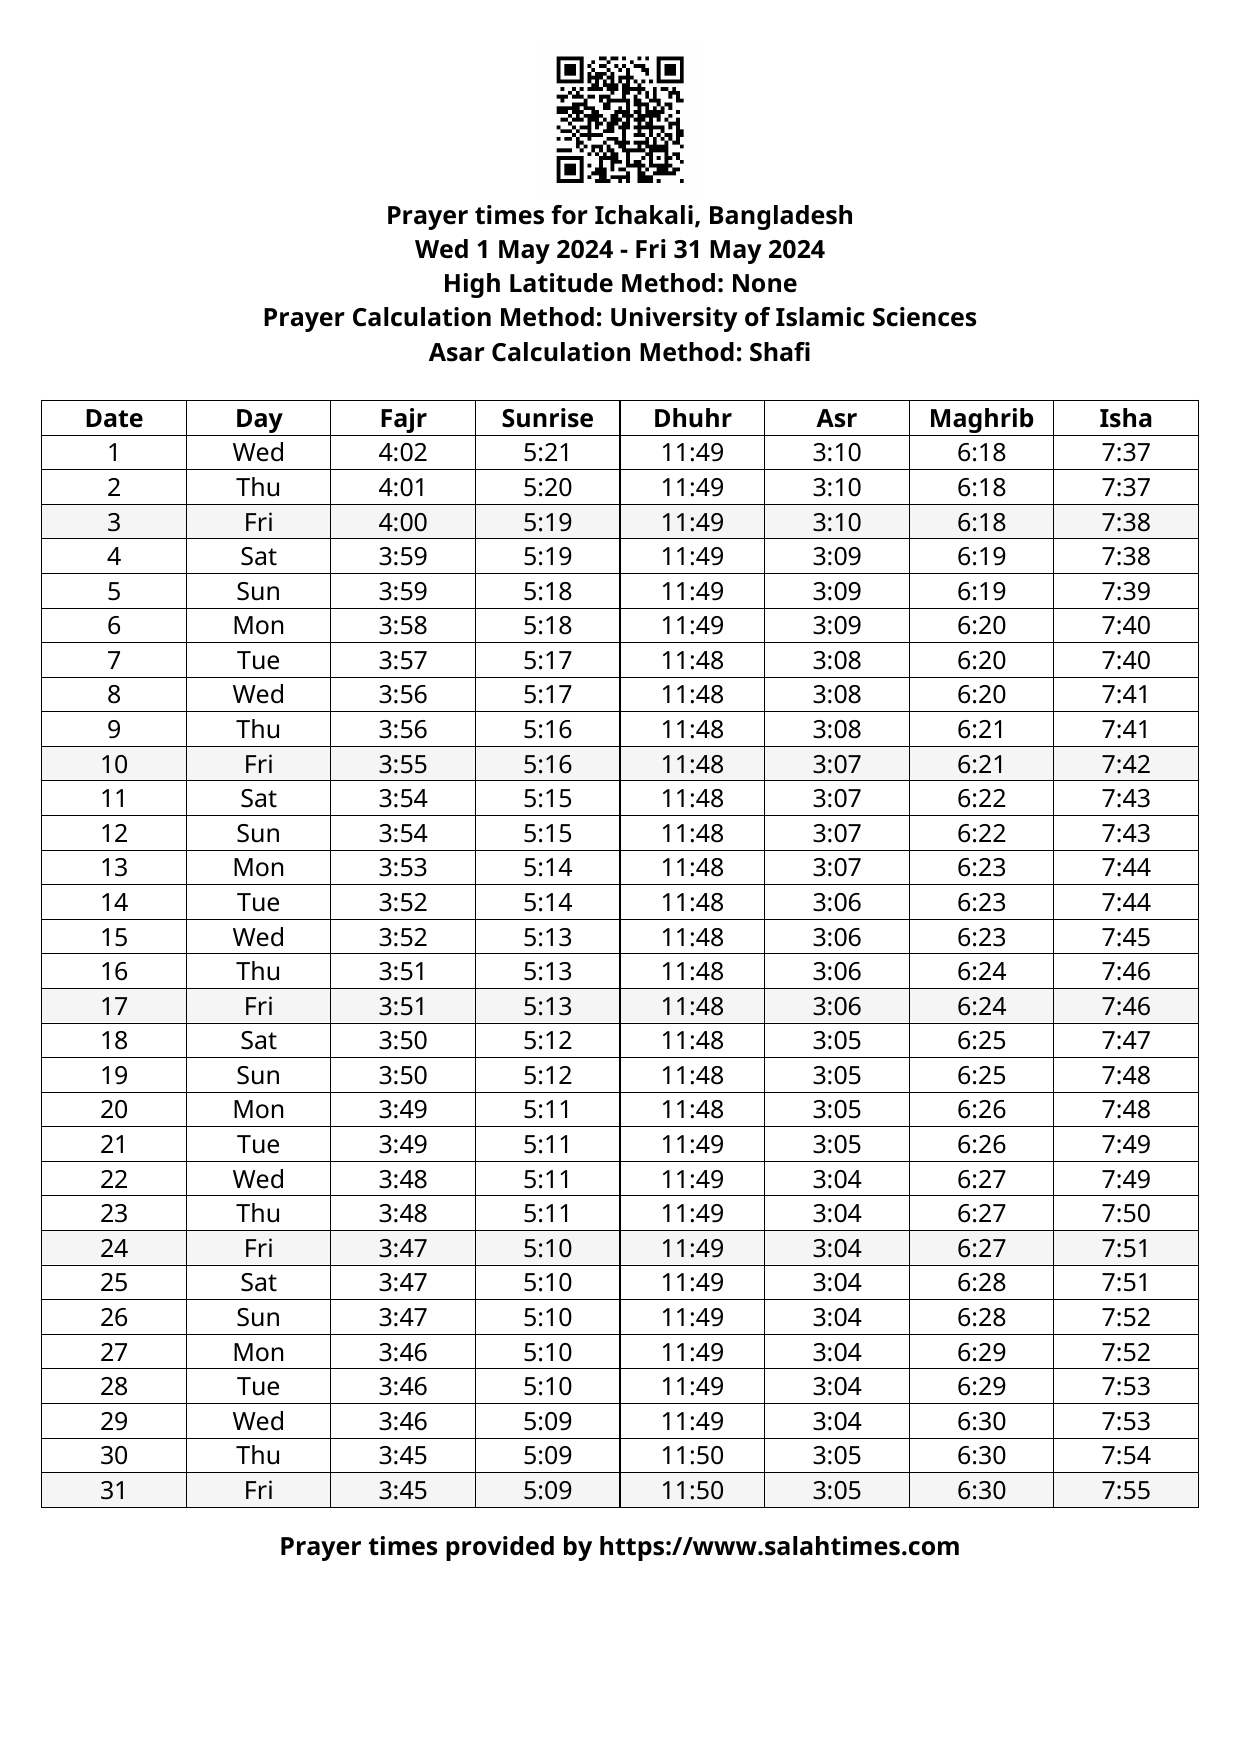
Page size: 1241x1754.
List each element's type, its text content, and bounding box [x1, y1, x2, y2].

table_cell 3:04 [765, 1300, 909, 1334]
table_cell 12 [42, 816, 186, 849]
table_cell 3:55 [331, 747, 475, 780]
table_cell 3:05 [765, 1058, 909, 1092]
table_cell 6:20 [910, 643, 1053, 677]
table_cell 7:51 [1054, 1231, 1198, 1264]
table_cell 11:48 [621, 989, 764, 1022]
table_cell 7:53 [1054, 1369, 1198, 1403]
table_cell Thu [187, 954, 330, 988]
table_cell 11:49 [621, 1404, 764, 1437]
table_cell 5:19 [476, 539, 619, 573]
table_cell 4:00 [331, 505, 475, 538]
table_cell 3:10 [765, 505, 909, 538]
table_cell Wed [187, 436, 330, 469]
table_cell Sun [187, 816, 330, 849]
table_cell 3:56 [331, 678, 475, 711]
table_cell Sun [187, 1058, 330, 1092]
table_cell 3:46 [331, 1404, 475, 1437]
table_cell 7:41 [1054, 712, 1198, 746]
table_cell 6:27 [910, 1196, 1053, 1230]
table_cell 3:05 [765, 1093, 909, 1126]
table_header Isha [1054, 401, 1198, 434]
table_cell 7:48 [1054, 1058, 1198, 1092]
table_cell 11:48 [621, 781, 764, 815]
table_cell 5:09 [476, 1473, 619, 1507]
table_cell 6:29 [910, 1369, 1053, 1403]
table_cell 7:43 [1054, 816, 1198, 849]
table_cell 5:11 [476, 1162, 619, 1195]
table_cell 3:46 [331, 1369, 475, 1403]
table_cell 3:51 [331, 954, 475, 988]
table_cell 7:42 [1054, 747, 1198, 780]
table_cell Tue [187, 1127, 330, 1161]
table_cell 4:02 [331, 436, 475, 469]
table_cell 6:23 [910, 885, 1053, 919]
table_cell 13 [42, 851, 186, 884]
table_cell 7:41 [1054, 678, 1198, 711]
table_cell 7:44 [1054, 851, 1198, 884]
table_cell 7:49 [1054, 1127, 1198, 1161]
table_cell 3:06 [765, 954, 909, 988]
table_cell 7:50 [1054, 1196, 1198, 1230]
table_cell Mon [187, 609, 330, 642]
table_cell 11:49 [621, 1266, 764, 1299]
table_cell 3:56 [331, 712, 475, 746]
table_cell 11:48 [621, 643, 764, 677]
table_cell 5:13 [476, 989, 619, 1022]
table_cell 3:58 [331, 609, 475, 642]
table_cell 29 [42, 1404, 186, 1437]
table_cell 3:04 [765, 1266, 909, 1299]
table_cell 7:52 [1054, 1335, 1198, 1368]
table_cell 5:09 [476, 1439, 619, 1472]
table_cell 7:44 [1054, 885, 1198, 919]
table_cell 11:48 [621, 851, 764, 884]
table_cell 9 [42, 712, 186, 746]
table_cell Tue [187, 643, 330, 677]
table_header Date [42, 401, 186, 434]
table_cell 11:49 [621, 609, 764, 642]
table_cell 7:40 [1054, 609, 1198, 642]
table_cell 5:11 [476, 1093, 619, 1126]
table_cell 6:26 [910, 1127, 1053, 1161]
table_cell Mon [187, 1335, 330, 1368]
table_cell 5:20 [476, 470, 619, 504]
table_cell 6:23 [910, 920, 1053, 953]
text Wed 1 May 2024 - Fri 31 May 2024 [42, 232, 1198, 266]
table_cell 7 [42, 643, 186, 677]
table_cell 5:17 [476, 643, 619, 677]
table_cell 6:19 [910, 574, 1053, 607]
table_cell 6:18 [910, 470, 1053, 504]
table_cell 5:09 [476, 1404, 619, 1437]
table_cell Wed [187, 1162, 330, 1195]
table_cell 11:48 [621, 954, 764, 988]
table_cell 5:10 [476, 1266, 619, 1299]
table_cell 4:01 [331, 470, 475, 504]
table_cell 5 [42, 574, 186, 607]
table_cell 11:48 [621, 885, 764, 919]
table_cell 3:47 [331, 1266, 475, 1299]
table_cell Tue [187, 1369, 330, 1403]
table_cell 2 [42, 470, 186, 504]
table_cell Wed [187, 678, 330, 711]
table_cell 1 [42, 436, 186, 469]
table_cell 3:07 [765, 851, 909, 884]
table_cell 7:54 [1054, 1439, 1198, 1472]
table_cell 3:08 [765, 678, 909, 711]
table_cell 3:07 [765, 781, 909, 815]
table_cell 11:48 [621, 678, 764, 711]
table_cell 3:04 [765, 1162, 909, 1195]
table_cell 3:49 [331, 1127, 475, 1161]
table_cell 7:46 [1054, 989, 1198, 1022]
table_cell 11:49 [621, 1300, 764, 1334]
table_cell 3:47 [331, 1300, 475, 1334]
table_cell 7:51 [1054, 1266, 1198, 1299]
table_cell 3:04 [765, 1231, 909, 1264]
table_cell Sat [187, 1024, 330, 1057]
table_cell 3:04 [765, 1335, 909, 1368]
table_cell 11 [42, 781, 186, 815]
table_cell 3:08 [765, 712, 909, 746]
table_cell 31 [42, 1473, 186, 1507]
table_cell 6:27 [910, 1162, 1053, 1195]
table_cell 6:28 [910, 1266, 1053, 1299]
table_cell 11:49 [621, 1127, 764, 1161]
table_cell Sun [187, 1300, 330, 1334]
table_cell 5:16 [476, 712, 619, 746]
table_cell 3:04 [765, 1196, 909, 1230]
table_cell Sat [187, 539, 330, 573]
table_cell 8 [42, 678, 186, 711]
table_cell 5:11 [476, 1196, 619, 1230]
table_cell 3:05 [765, 1439, 909, 1472]
table_cell 26 [42, 1300, 186, 1334]
table_cell 3:47 [331, 1231, 475, 1264]
table_cell 3:04 [765, 1404, 909, 1437]
table_cell 3:45 [331, 1439, 475, 1472]
table_cell 3:08 [765, 643, 909, 677]
table_cell 7:45 [1054, 920, 1198, 953]
table_cell 7:48 [1054, 1093, 1198, 1126]
table_cell 6:24 [910, 989, 1053, 1022]
table_cell Mon [187, 1093, 330, 1126]
table_cell 4 [42, 539, 186, 573]
table_cell 6:22 [910, 781, 1053, 815]
table_cell 11:49 [621, 539, 764, 573]
table_cell 5:14 [476, 885, 619, 919]
table_cell 6:21 [910, 747, 1053, 780]
table_cell 11:48 [621, 1024, 764, 1057]
table_cell 11:49 [621, 436, 764, 469]
table_cell 6:25 [910, 1024, 1053, 1057]
table_cell Sat [187, 781, 330, 815]
table_cell 3:59 [331, 574, 475, 607]
table_cell 6:18 [910, 436, 1053, 469]
text Prayer times provided by https://www.salahtimes.com [42, 1528, 1198, 1563]
table_cell 19 [42, 1058, 186, 1092]
table_cell 7:49 [1054, 1162, 1198, 1195]
table_cell 11:49 [621, 470, 764, 504]
table_cell 21 [42, 1127, 186, 1161]
table_header Sunrise [476, 401, 619, 434]
table_cell 6:22 [910, 816, 1053, 849]
table_cell 6:30 [910, 1404, 1053, 1437]
table_cell 5:10 [476, 1231, 619, 1264]
table_header Dhuhr [621, 401, 764, 434]
table_cell 11:50 [621, 1473, 764, 1507]
table_cell 3:06 [765, 989, 909, 1022]
table_cell Fri [187, 505, 330, 538]
table_cell 7:37 [1054, 436, 1198, 469]
picture [542, 41, 699, 198]
table_cell Wed [187, 1404, 330, 1437]
table_cell 3:06 [765, 920, 909, 953]
table_cell 3:07 [765, 816, 909, 849]
table_cell 3:48 [331, 1196, 475, 1230]
table_cell 5:15 [476, 816, 619, 849]
table_cell 6 [42, 609, 186, 642]
table_cell 11:49 [621, 1231, 764, 1264]
table_cell 6:24 [910, 954, 1053, 988]
table_cell 3:53 [331, 851, 475, 884]
table_cell 5:10 [476, 1300, 619, 1334]
table_cell 11:48 [621, 712, 764, 746]
table_header Maghrib [910, 401, 1053, 434]
table_cell 7:38 [1054, 505, 1198, 538]
table_cell 5:18 [476, 574, 619, 607]
table_cell 5:17 [476, 678, 619, 711]
table_cell 7:37 [1054, 470, 1198, 504]
table_cell 11:49 [621, 1369, 764, 1403]
table_cell 11:48 [621, 920, 764, 953]
table_cell 11:50 [621, 1439, 764, 1472]
table_cell 3:52 [331, 885, 475, 919]
table_cell 3:49 [331, 1093, 475, 1126]
text Prayer Calculation Method: University of Islamic Sciences [42, 300, 1198, 334]
table_cell 11:49 [621, 505, 764, 538]
table_header Asr [765, 401, 909, 434]
table_cell 3:46 [331, 1335, 475, 1368]
table_cell 11:48 [621, 1093, 764, 1126]
table_cell 6:21 [910, 712, 1053, 746]
table_cell Mon [187, 851, 330, 884]
table_cell 6:27 [910, 1231, 1053, 1264]
table_cell 6:30 [910, 1473, 1053, 1507]
table_cell 11:48 [621, 1058, 764, 1092]
table_cell 3:57 [331, 643, 475, 677]
table_cell 7:53 [1054, 1404, 1198, 1437]
table_cell 3:45 [331, 1473, 475, 1507]
table_cell 7:40 [1054, 643, 1198, 677]
table_cell 3:59 [331, 539, 475, 573]
table_cell 6:23 [910, 851, 1053, 884]
table_cell 5:19 [476, 505, 619, 538]
table_cell 3:50 [331, 1058, 475, 1092]
table_cell Fri [187, 1231, 330, 1264]
table_cell 28 [42, 1369, 186, 1403]
table_cell Wed [187, 920, 330, 953]
table_header Fajr [331, 401, 475, 434]
table_cell 25 [42, 1266, 186, 1299]
table_cell 6:18 [910, 505, 1053, 538]
table_cell 7:43 [1054, 781, 1198, 815]
table_cell 3:06 [765, 885, 909, 919]
table_cell Thu [187, 1196, 330, 1230]
table_cell 6:28 [910, 1300, 1053, 1334]
table_cell 20 [42, 1093, 186, 1126]
table_cell 3:10 [765, 470, 909, 504]
text High Latitude Method: None [42, 266, 1198, 300]
table_cell Thu [187, 712, 330, 746]
table_cell 3:54 [331, 816, 475, 849]
table_cell 3:48 [331, 1162, 475, 1195]
table_cell 24 [42, 1231, 186, 1264]
table_cell Fri [187, 1473, 330, 1507]
table_cell 7:46 [1054, 954, 1198, 988]
table_cell 7:39 [1054, 574, 1198, 607]
table_cell 3:07 [765, 747, 909, 780]
table_cell 5:12 [476, 1024, 619, 1057]
table_cell 17 [42, 989, 186, 1022]
table_cell Thu [187, 1439, 330, 1472]
table_cell 6:26 [910, 1093, 1053, 1126]
table_cell 7:55 [1054, 1473, 1198, 1507]
table_cell Fri [187, 989, 330, 1022]
table_cell 3:09 [765, 539, 909, 573]
table_cell 5:13 [476, 954, 619, 988]
text Prayer times for Ichakali, Bangladesh [42, 198, 1198, 232]
table_cell 7:52 [1054, 1300, 1198, 1334]
table_cell 5:21 [476, 436, 619, 469]
table_cell 3:50 [331, 1024, 475, 1057]
table_cell 27 [42, 1335, 186, 1368]
text Asar Calculation Method: Shafi [42, 334, 1198, 368]
table_cell 3:54 [331, 781, 475, 815]
table_cell 6:25 [910, 1058, 1053, 1092]
table_cell 11:48 [621, 816, 764, 849]
table_cell Fri [187, 747, 330, 780]
table_cell 6:30 [910, 1439, 1053, 1472]
table_cell 5:13 [476, 920, 619, 953]
table_header Day [187, 401, 330, 434]
table_cell 3:05 [765, 1024, 909, 1057]
table_cell 5:10 [476, 1369, 619, 1403]
table_cell 15 [42, 920, 186, 953]
table_cell 3:04 [765, 1369, 909, 1403]
table_cell 6:29 [910, 1335, 1053, 1368]
table_cell 3:05 [765, 1473, 909, 1507]
table_cell 22 [42, 1162, 186, 1195]
table_cell 6:20 [910, 609, 1053, 642]
table_cell 11:49 [621, 1335, 764, 1368]
table_cell 23 [42, 1196, 186, 1230]
table_cell 18 [42, 1024, 186, 1057]
table_cell Sat [187, 1266, 330, 1299]
table_cell 5:12 [476, 1058, 619, 1092]
table_cell 3 [42, 505, 186, 538]
table_cell 5:14 [476, 851, 619, 884]
table_cell 6:19 [910, 539, 1053, 573]
table_cell 11:49 [621, 1196, 764, 1230]
table_cell 11:49 [621, 574, 764, 607]
table_cell 3:51 [331, 989, 475, 1022]
table_cell 5:18 [476, 609, 619, 642]
table_cell 3:52 [331, 920, 475, 953]
table_cell 7:47 [1054, 1024, 1198, 1057]
table_cell 11:49 [621, 1162, 764, 1195]
table_cell 3:09 [765, 574, 909, 607]
table_cell 5:15 [476, 781, 619, 815]
table_cell 3:09 [765, 609, 909, 642]
table_cell 11:48 [621, 747, 764, 780]
table_cell 30 [42, 1439, 186, 1472]
table_cell Sun [187, 574, 330, 607]
table_cell Thu [187, 470, 330, 504]
table_cell 14 [42, 885, 186, 919]
table_cell 3:10 [765, 436, 909, 469]
table_cell 7:38 [1054, 539, 1198, 573]
table_cell 5:16 [476, 747, 619, 780]
table_cell 10 [42, 747, 186, 780]
table_cell 6:20 [910, 678, 1053, 711]
table_cell 5:10 [476, 1335, 619, 1368]
table_cell 5:11 [476, 1127, 619, 1161]
table_cell Tue [187, 885, 330, 919]
table_cell 16 [42, 954, 186, 988]
table_cell 3:05 [765, 1127, 909, 1161]
